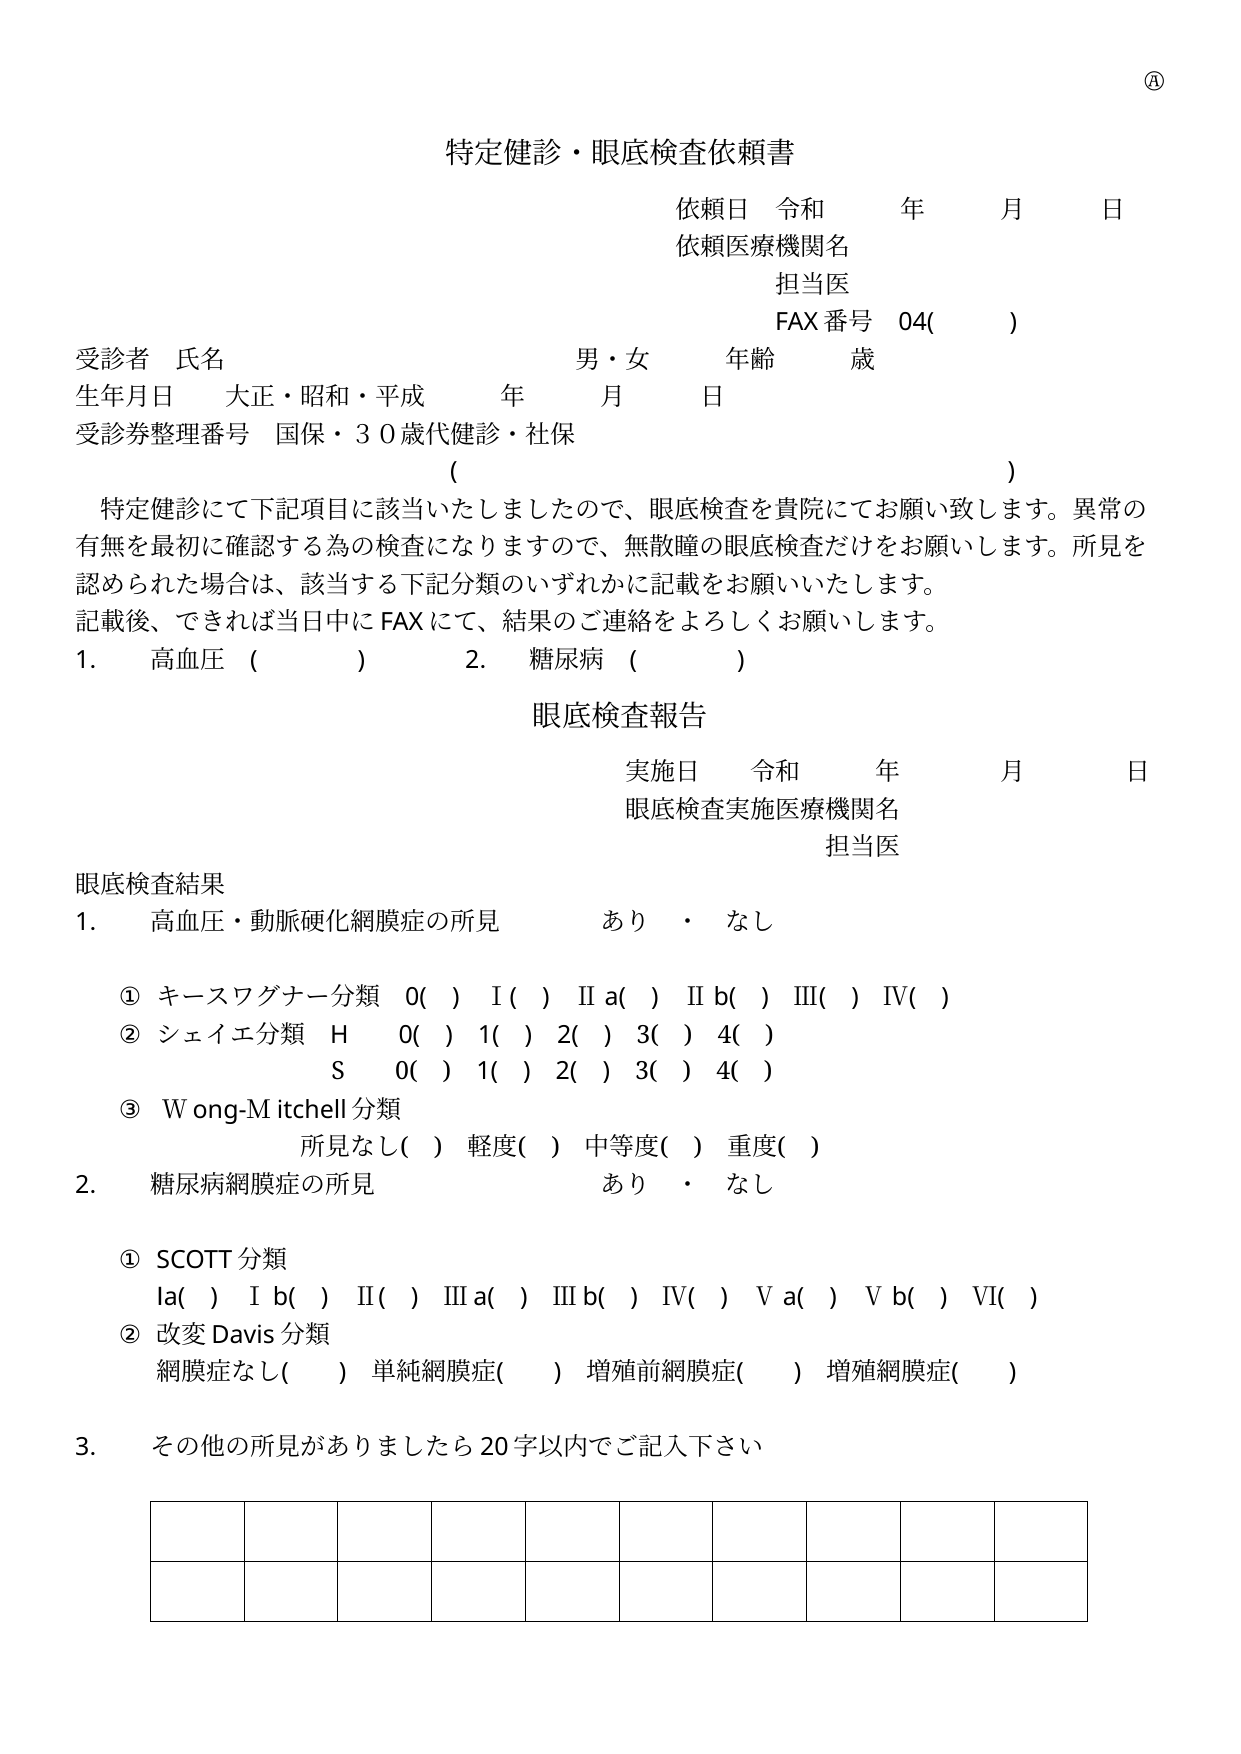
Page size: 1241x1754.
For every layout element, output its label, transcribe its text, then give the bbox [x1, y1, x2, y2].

list 高血圧・動脈硬化網膜症の所見 あり ・ なし [75, 901, 1165, 938]
text 依頼日 令和 年 月 日 [75, 188, 1165, 226]
text 受診券整理番号 国保・３０歳代健診・社保 [75, 413, 1165, 451]
text 特定健診にて下記項目に該当いたしましたので、眼底検査を貴院にてお願い致します。異常の有無を最初に確認する為の検査になりますので、無散瞳の眼底検査だけをお願いします。所見を認められた場合は、該当する下記分類のいずれかに記載をお願いいたします。 [75, 488, 1165, 601]
table_header [995, 1502, 1087, 1561]
list 高血圧 ( ) 2． 糖尿病 ( ) [75, 638, 1165, 676]
table_cell [901, 1562, 994, 1621]
table_header [432, 1502, 525, 1561]
table_header [807, 1502, 900, 1561]
text 実施日 令和 年 月 日 [75, 751, 1165, 788]
list 網膜症なし( ) 単純網膜症( ) 増殖前網膜症( ) 増殖網膜症( ) [156, 1351, 1165, 1388]
text 眼底検査結果 [75, 863, 1165, 901]
table_header [620, 1502, 712, 1561]
text 依頼医療機関名 [75, 226, 1165, 263]
table_header [245, 1502, 337, 1561]
list シェイエ分類 H 0( ) 1( ) 2( ) 3( ) 4( ) [119, 1013, 1165, 1051]
table_header [901, 1502, 994, 1561]
text 受診者 氏名 男・女 年齢 歳 [75, 338, 1165, 376]
list Ｗong-Ｍitchell分類 [119, 1088, 1165, 1126]
table_cell [338, 1562, 431, 1621]
text 担当医 [75, 263, 1165, 301]
table_header [713, 1502, 806, 1561]
text 記載後、できれば当日中にFAXにて、結果のご連絡をよろしくお願いします。 [75, 601, 1165, 638]
table_cell [713, 1562, 806, 1621]
table_header [151, 1502, 244, 1561]
list Ⅰa( ) Ⅰb( ) Ⅱ( ) Ⅲa( ) Ⅲb( ) Ⅳ( ) Ⅴa( ) Ⅴb( ) Ⅵ( ) [156, 1276, 1165, 1313]
list S 0( ) 1( ) 2( ) 3( ) 4( ) [156, 1051, 1165, 1088]
list SCOTT分類 [119, 1238, 1165, 1276]
text 担当医 [75, 826, 1165, 863]
list その他の所見がありましたら20字以内でご記入下さい [75, 1426, 1165, 1463]
table_header [338, 1502, 431, 1561]
table_cell [995, 1562, 1087, 1621]
text FAX番号 04( ) [75, 301, 1165, 338]
text 生年月日 大正・昭和・平成 年 月 日 [75, 376, 1165, 413]
list キースワグナー分類 0( ) Ⅰ( ) Ⅱa( ) Ⅱb( ) Ⅲ( ) Ⅳ( ) [119, 976, 1165, 1013]
table_cell [245, 1562, 337, 1621]
table_cell [620, 1562, 712, 1621]
table_cell [807, 1562, 900, 1621]
text 眼底検査報告 [75, 676, 1165, 751]
text 眼底検査実施医療機関名 [75, 788, 1165, 826]
text 特定健診・眼底検査依頼書 [75, 113, 1165, 188]
text ( ) [75, 451, 1165, 488]
table_cell [432, 1562, 525, 1621]
table_header [526, 1502, 619, 1561]
list 糖尿病網膜症の所見 あり ・ なし [75, 1163, 1165, 1201]
table_cell [526, 1562, 619, 1621]
text 所見なし( ) 軽度( ) 中等度( ) 重度( ) [75, 1126, 1165, 1163]
table_cell [151, 1562, 244, 1621]
list 改変Davis分類 [119, 1313, 1165, 1351]
